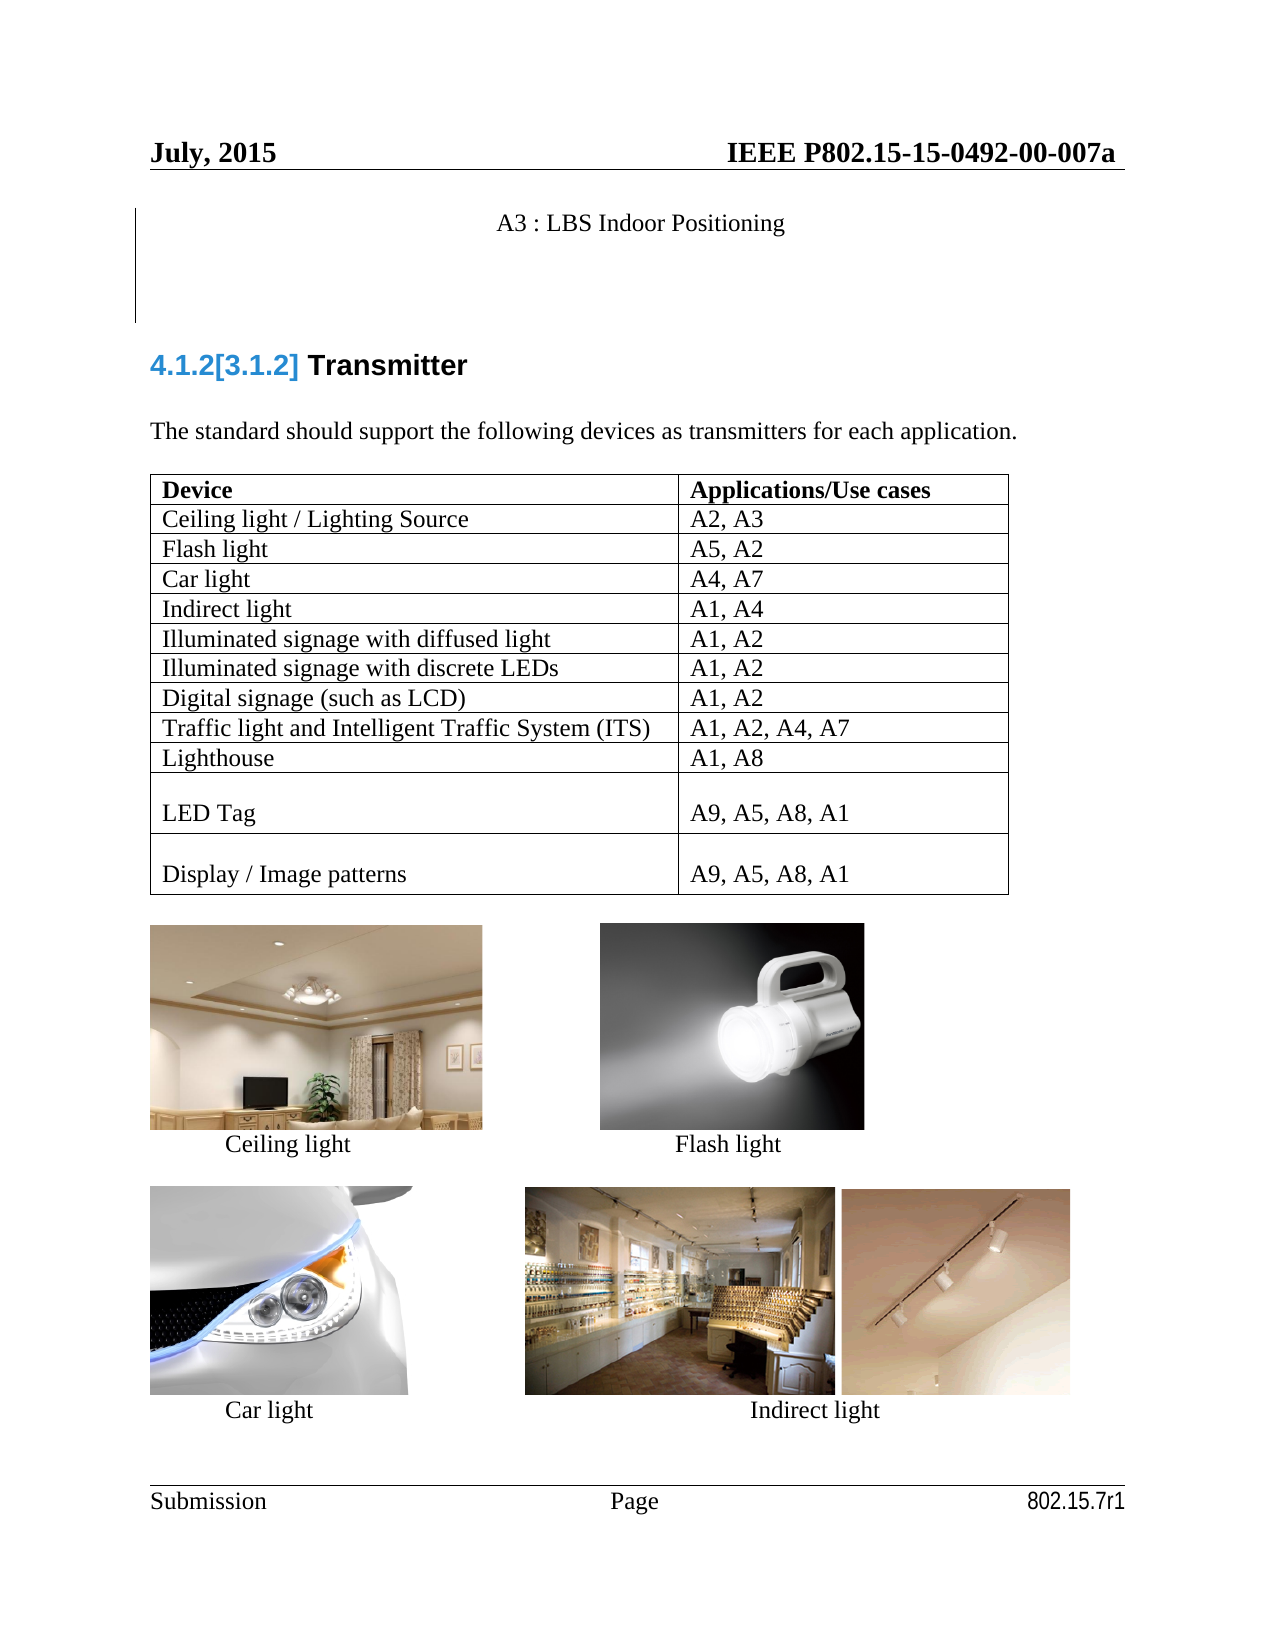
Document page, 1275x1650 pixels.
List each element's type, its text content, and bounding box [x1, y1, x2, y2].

table_cell A2, A3 [679, 505, 1008, 533]
table_cell Digital signage (such as LCD) [151, 683, 678, 712]
picture [525, 1187, 836, 1395]
table_cell LED Tag [151, 773, 678, 833]
picture [841, 1189, 1071, 1395]
table_cell Display / Image patterns [151, 834, 678, 894]
table_cell Indirect light [151, 594, 678, 623]
table_header Applications/Use cases [679, 475, 1008, 503]
table_cell A1, A2 [679, 654, 1008, 682]
text A3 : LBS Indoor Positioning [150, 208, 1125, 236]
table_cell Illuminated signage with discrete LEDs [151, 654, 678, 682]
table_cell Illuminated signage with diffused light [151, 624, 678, 652]
table_cell A1, A2, A4, A7 [679, 713, 1008, 742]
table_cell A1, A4 [679, 594, 1008, 623]
table_cell Lighthouse [151, 743, 678, 772]
table_cell A5, A2 [679, 534, 1008, 563]
picture [150, 1186, 427, 1395]
picture [600, 923, 865, 1130]
table_cell A9, A5, A8, A1 [679, 773, 1008, 833]
text Car light Indirect light [150, 1395, 1125, 1423]
text Ceiling light Flash light [150, 1129, 1125, 1158]
table_cell A1, A2 [679, 683, 1008, 712]
table_cell Car light [151, 564, 678, 593]
picture [150, 925, 483, 1130]
text The standard should support the following devices as transmitters for each application. [150, 416, 1125, 445]
table_cell A1, A2 [679, 624, 1008, 652]
subtitle Transmitter [150, 348, 1125, 381]
table_cell Flash light [151, 534, 678, 563]
table_cell Ceiling light / Lighting Source [151, 505, 678, 533]
table_cell Traffic light and Intelligent Traffic System (ITS) [151, 713, 678, 742]
table_header Device [151, 475, 678, 503]
table_cell A9, A5, A8, A1 [679, 834, 1008, 894]
table_cell A4, A7 [679, 564, 1008, 593]
table_cell A1, A8 [679, 743, 1008, 772]
